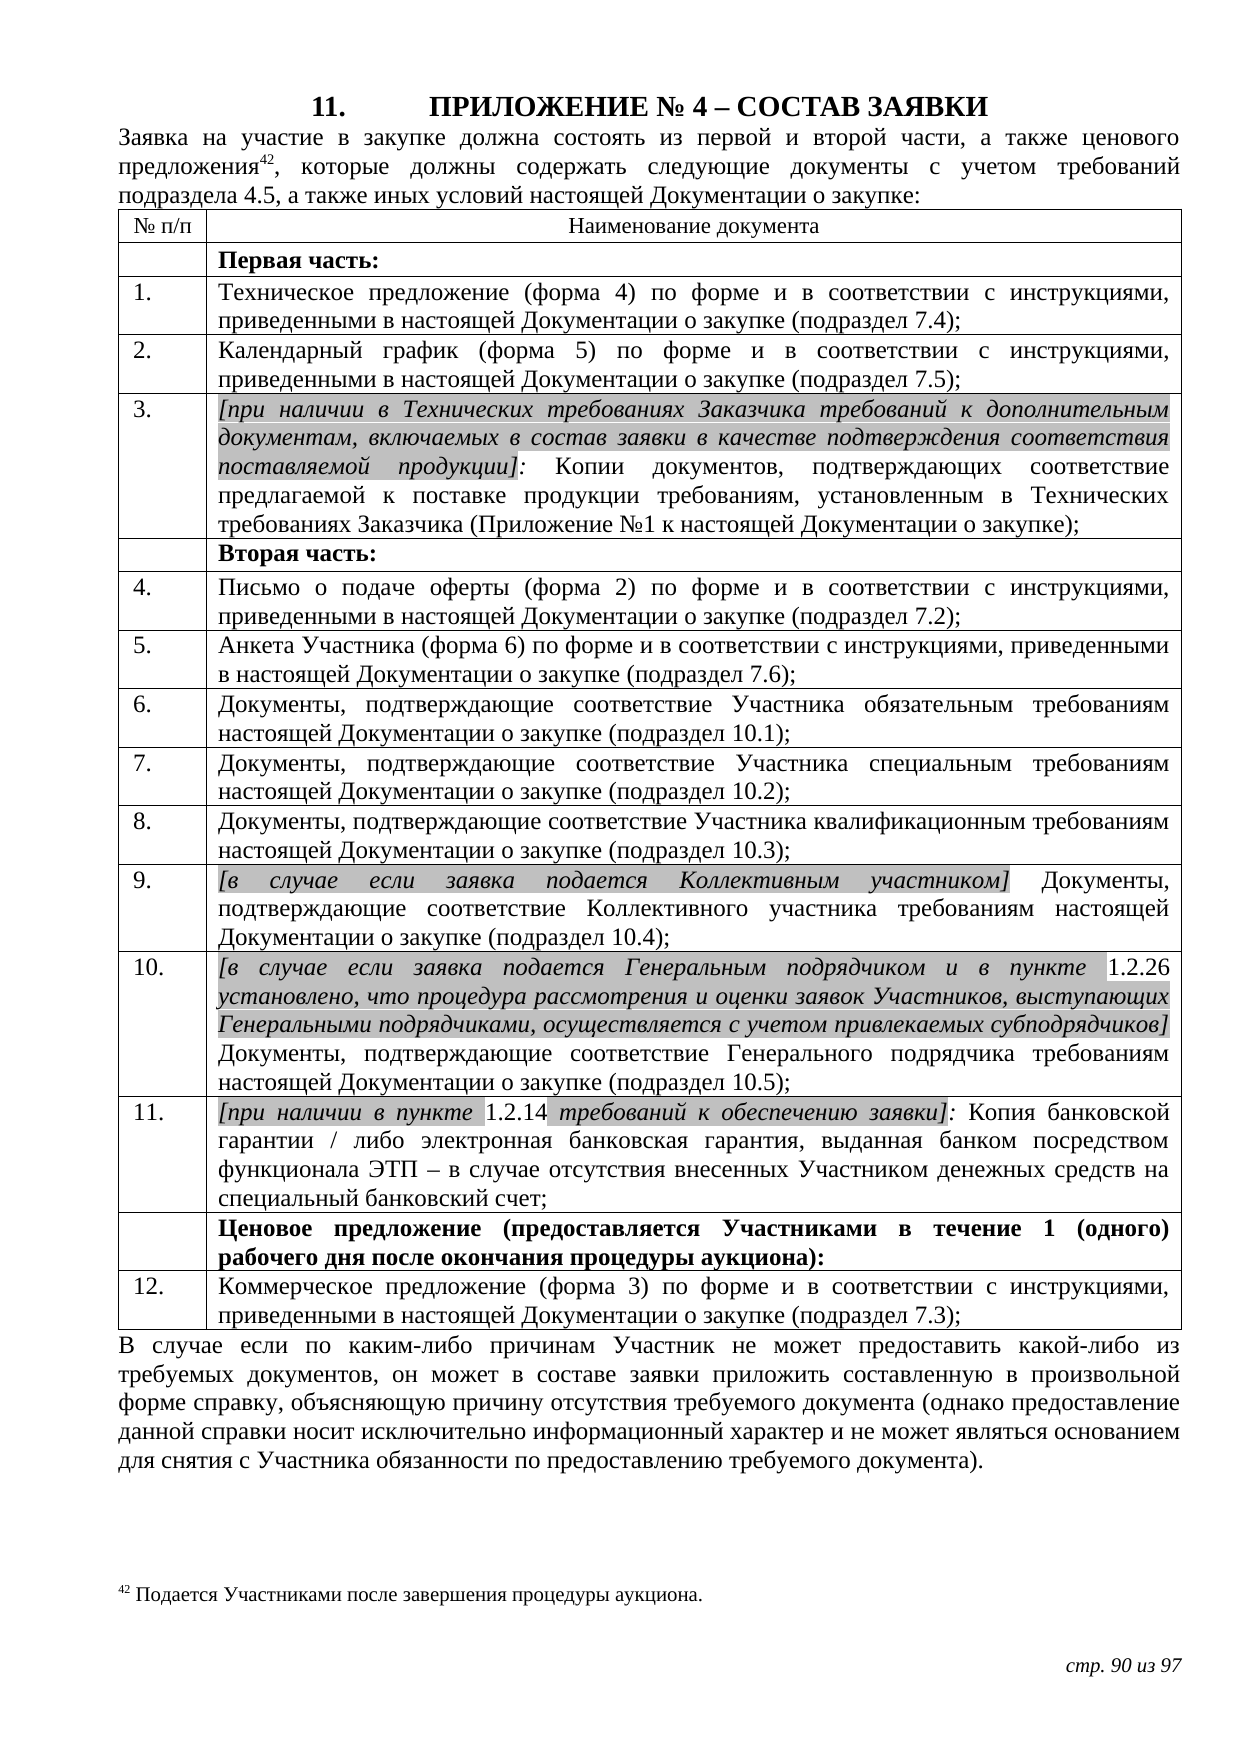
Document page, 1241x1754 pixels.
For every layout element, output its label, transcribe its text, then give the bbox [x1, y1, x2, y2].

list В случае если по каким-либо причинам Участник не может предоставить какой-либо из требуемых документов, он может в составе заявки приложить составленную в произвольной форме справку, объясняющую причину отсутствия требуемого документа (однако предоставление данной справки носит исключительно информационный характер и не может являться основанием для снятия с Участника обязанности по предоставлению требуемого документа). [118, 1330, 1181, 1474]
table_cell [в случае если заявка подается Генеральным подрядчиком и в пункте 1.2.26 установлено, что процедура рассмотрения и оценки заявок Участников, выступающих Генеральными подрядчиками, осуществляется с учетом привлекаемых субподрядчиков] Документы, подтверждающие соответствие Генерального подрядчика требованиям настоящей Документации о закупке (подраздел 10.5); [207, 952, 1181, 1096]
table_cell [119, 277, 206, 334]
table_header № п/п [119, 210, 206, 242]
table_cell Документы, подтверждающие соответствие Участника квалификационным требованиям настоящей Документации о закупке (подраздел 10.3); [207, 806, 1181, 864]
table_cell [119, 572, 206, 629]
table_cell Техническое предложение (форма 4) по форме и в соответствии с инструкциями, приведенными в настоящей Документации о закупке (подраздел 7.4); [207, 277, 1181, 334]
table_cell Ценовое предложение (предоставляется Участниками в течение 1 (одного) рабочего дня после окончания процедуры аукциона): [207, 1213, 1181, 1270]
table_cell [119, 952, 206, 1096]
table_cell [при наличии в пункте 1.2.14 требований к обеспечению заявки]: Копия банковской гарантии / либо электронная банковская гарантия, выданная банком посредством функционала ЭТП – в случае отсутствия внесенных Участником денежных средств на специальный банковский счет; [207, 1097, 1181, 1212]
table_cell [119, 243, 206, 276]
table_cell Письмо о подаче оферты (форма 2) по форме и в соответствии с инструкциями, приведенными в настоящей Документации о закупке (подраздел 7.2); [207, 572, 1181, 629]
table_cell [119, 539, 206, 571]
table_cell [119, 1271, 206, 1329]
table_cell Документы, подтверждающие соответствие Участника обязательным требованиям настоящей Документации о закупке (подраздел 10.1); [207, 689, 1181, 747]
table_cell Документы, подтверждающие соответствие Участника специальным требованиям настоящей Документации о закупке (подраздел 10.2); [207, 748, 1181, 805]
table_cell [119, 806, 206, 864]
table_cell Календарный график (форма 5) по форме и в соответствии с инструкциями, приведенными в настоящей Документации о закупке (подраздел 7.5); [207, 335, 1181, 393]
table_cell [119, 689, 206, 747]
table_cell [119, 631, 206, 688]
table_cell [119, 1213, 206, 1270]
table_cell Первая часть: [207, 243, 1181, 276]
table_cell Вторая часть: [207, 539, 1181, 571]
table_cell [в случае если заявка подается Коллективным участником] Документы, подтверждающие соответствие Коллективного участника требованиям настоящей Документации о закупке (подраздел 10.4); [207, 865, 1181, 951]
table_cell [119, 1097, 206, 1212]
table_cell Коммерческое предложение (форма 3) по форме и в соответствии с инструкциями, приведенными в настоящей Документации о закупке (подраздел 7.3); [207, 1271, 1181, 1329]
table_cell [119, 394, 206, 537]
table_cell [при наличии в Технических требованиях Заказчика требований к дополнительным документам, включаемых в состав заявки в качестве подтверждения соответствия поставляемой продукции]: Копии документов, подтверждающих соответствие предлагаемой к поставке продукции требованиям, установленным в Технических требованиях Заказчика (Приложение №1 к настоящей Документации о закупке); [207, 394, 1181, 537]
table_cell Анкета Участника (форма 6) по форме и в соответствии с инструкциями, приведенными в настоящей Документации о закупке (подраздел 7.6); [207, 631, 1181, 688]
table_header Наименование документа [207, 210, 1181, 242]
subtitle ПРИЛОЖЕНИЕ № 4 – СОСТАВ ЗАЯВКИ [118, 89, 1181, 122]
table_cell [119, 748, 206, 805]
table_cell [119, 865, 206, 951]
list Заявка на участие в закупке должна состоять из первой и второй части, а также ценового предложения, которые должны содержать следующие документы с учетом требований подраздела 4.5, а также иных условий настоящей Документации о закупке: [118, 122, 1181, 208]
table_cell [119, 335, 206, 393]
